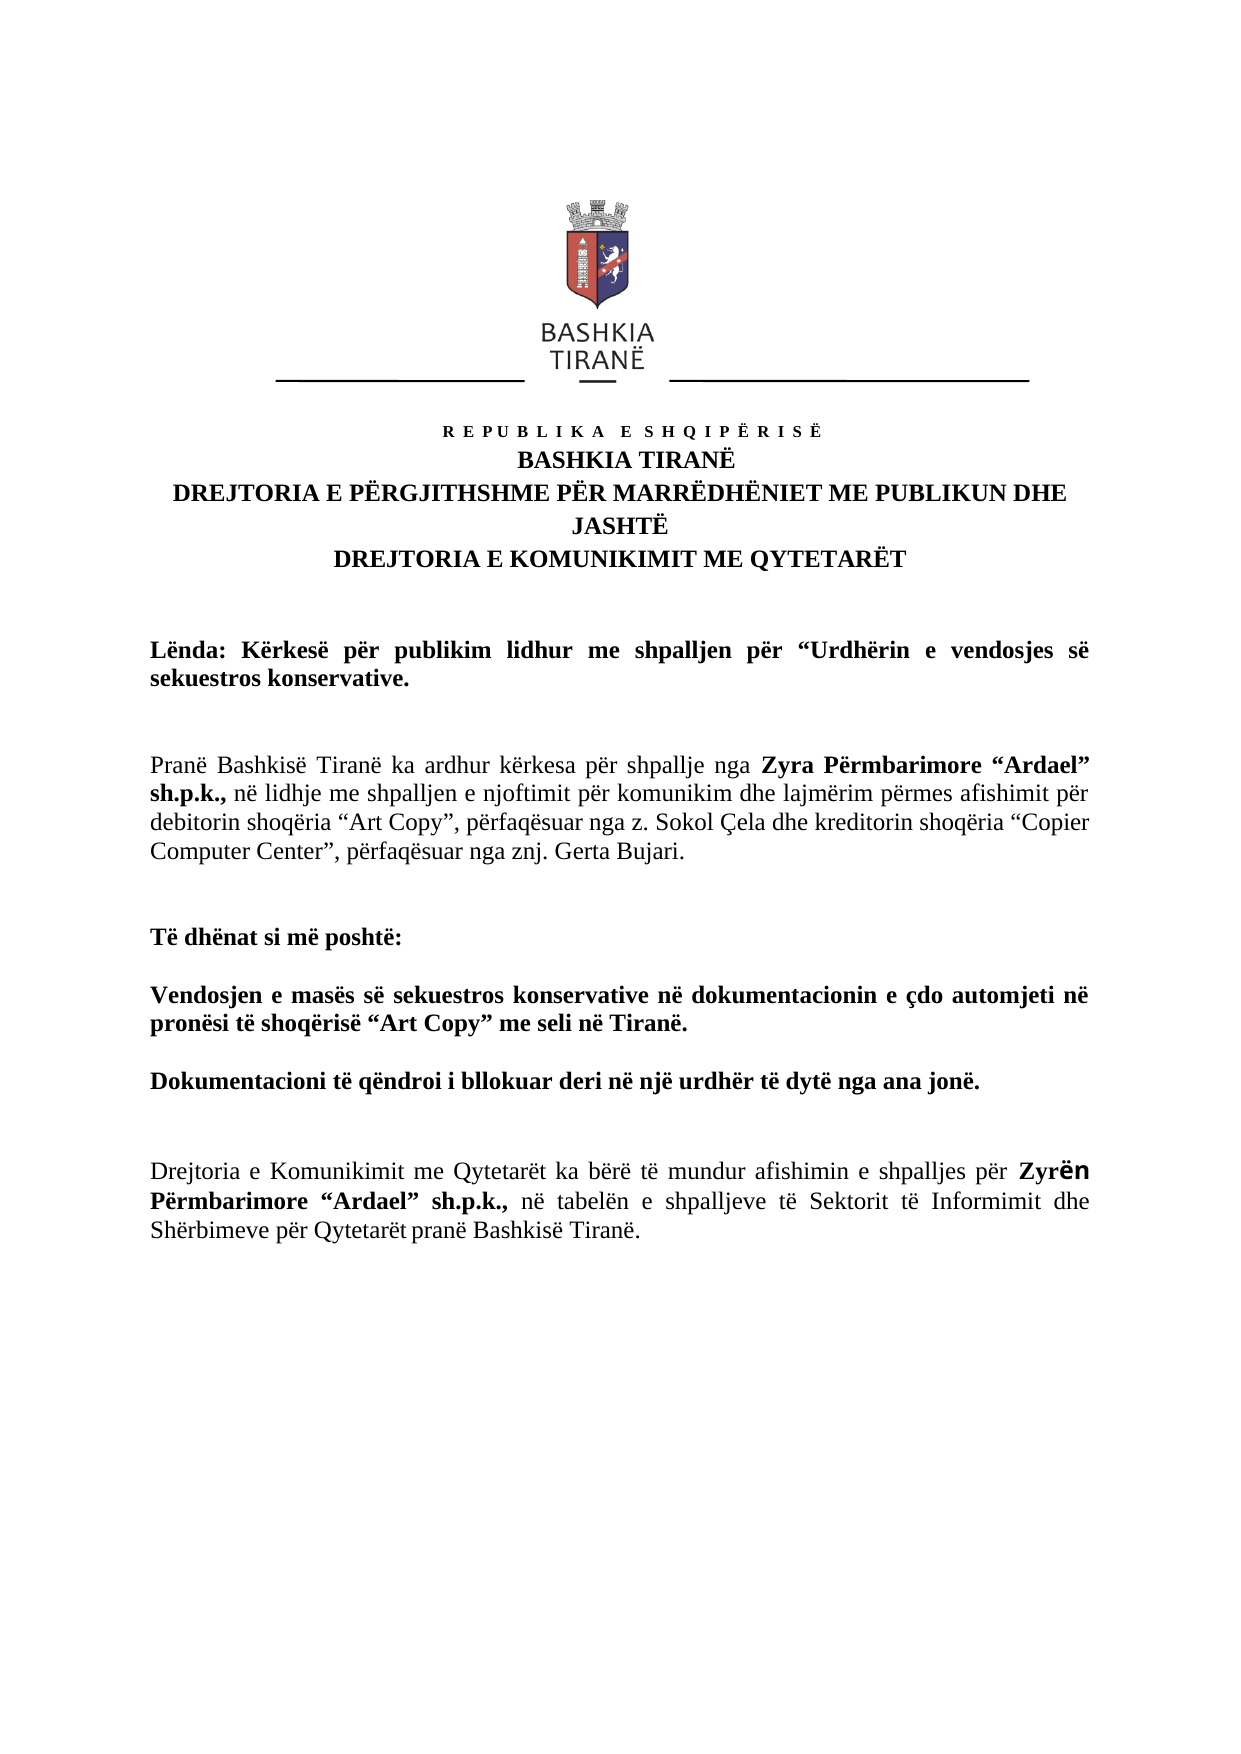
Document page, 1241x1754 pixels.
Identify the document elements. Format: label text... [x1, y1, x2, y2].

text R E P U B L I K A E S H Q I P Ë R I S Ë BASHKIA TIRANË DREJTORIA E PËRGJITHSHME PËR MARRËDHËNIET ME PUBLIKUN DHE JASHTË DREJTORIA E KOMUNIKIMIT ME QYTETARËT [150, 422, 1090, 573]
text Dokumentacioni të qëndroi i bllokuar deri në një urdhër të dytë nga ana jonë. [150, 1066, 1090, 1095]
text Drejtoria e Komunikimit me Qytetarët ka bërë të mundur afishimin e shpalljes për Zyrën Përmbarimore “Ardael” sh.p.k., në tabelën e shpalljeve të Sektorit të Informimit dhe Shërbimeve për Qytetarët pranë Bashkisë Tiranë. [150, 1152, 1090, 1244]
text Vendosjen e masës së sekuestros konservative në dokumentacionin e çdo automjeti në pronësi të shoqërisë “Art Copy” me seli në Tiranë. [150, 980, 1090, 1037]
text Lënda: Kërkesë për publikim lidhur me shpalljen për “Urdhërin e vendosjes së sekuestros konservative. [150, 635, 1090, 692]
text Të dhënat si më poshtë: [150, 922, 1090, 951]
text Pranë Bashkisë Tiranë ka ardhur kërkesa për shpallje nga Zyra Përmbarimore “Ardael” sh.p.k., në lidhje me shpalljen e njoftimit për komunikim dhe lajmërim përmes afishimit për debitorin shoqëria “Art Copy”, përfaqësuar nga z. Sokol Çela dhe kreditorin shoqëria “Copier Computer Center”, përfaqësuar nga znj. Gerta Bujari. [150, 750, 1090, 865]
picture [483, 170, 719, 416]
